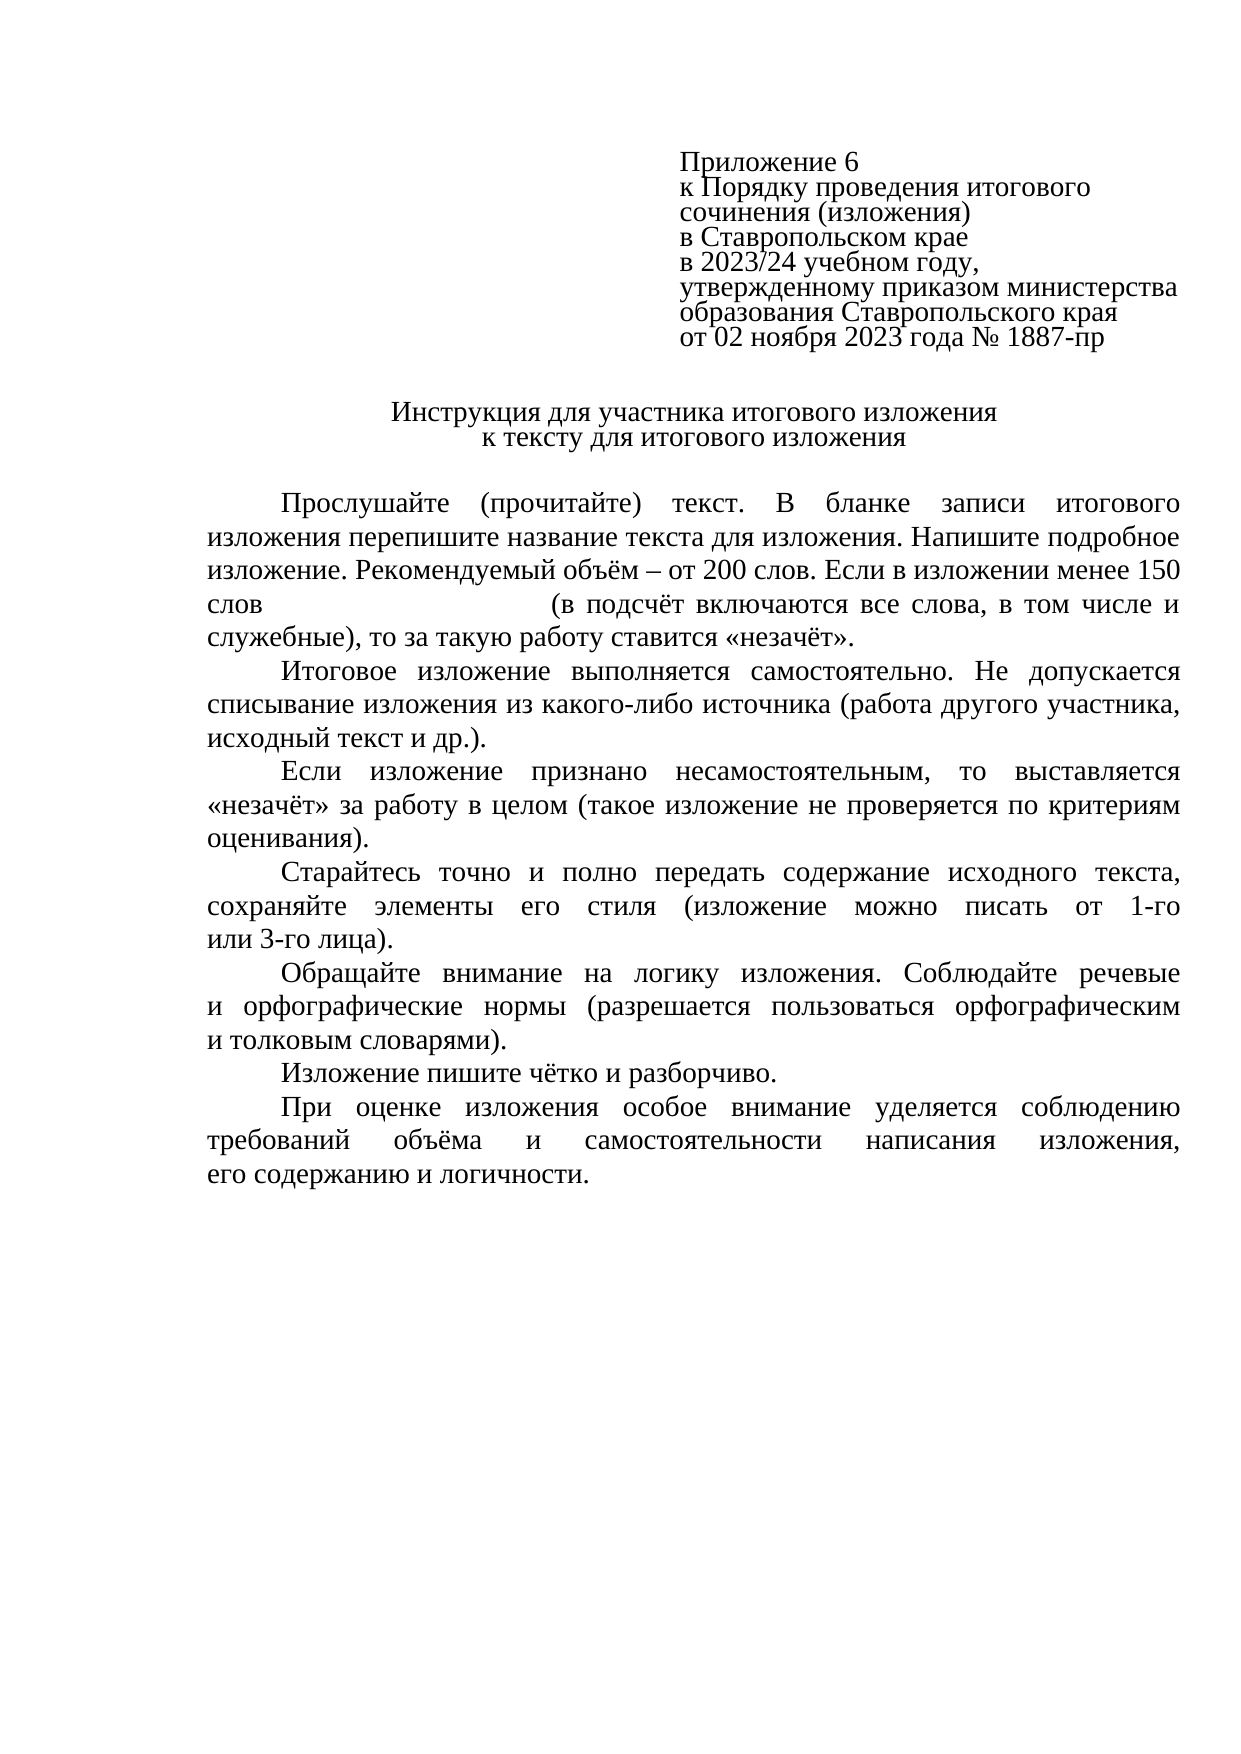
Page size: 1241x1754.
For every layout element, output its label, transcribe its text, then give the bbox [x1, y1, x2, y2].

text Итоговое изложение выполняется самостоятельно. Не допускается списывание изложения из какого-либо источника (работа другого участника, исходный текст и др.). [207, 653, 1181, 753]
text в 2023/24 учебном году, утвержденному приказом министерства образования Ставропольского края [679, 252, 1181, 327]
text При оценке изложения особое внимание уделяется соблюдению требований объёма и самостоятельности написания изложения, его содержанию и логичности. [207, 1089, 1181, 1189]
text Если изложение признано несамостоятельным, то выставляется «незачёт» за работу в целом (такое изложение не проверяется по критериям оценивания). [207, 753, 1181, 854]
text Инструкция для участника итогового изложения [207, 402, 1181, 427]
text Обращайте внимание на логику изложения. Соблюдайте речевые и орфографические нормы (разрешается пользоваться орфографическим и толковым словарями). [207, 955, 1181, 1055]
text к тексту для итогового изложения [207, 427, 1181, 452]
text Прослушайте (прочитайте) текст. В бланке записи итогового изложения перепишите название текста для изложения. Напишите подробное изложение. Рекомендуемый объём – от 200 слов. Если в изложении менее 150 слов (в подсчёт включаются все слова, в том числе и служебные), то за такую работу ставится «незачёт». [207, 485, 1181, 653]
text от 02 ноября 2023 года № 1887-пр [679, 327, 1181, 352]
text Старайтесь точно и полно передать содержание исходного текста, сохраняйте элементы его стиля (изложение можно писать от 1-го или 3-го лица). [207, 854, 1181, 955]
text к Порядку проведения итогового сочинения (изложения) в Ставропольском крае [679, 177, 1181, 252]
text Изложение пишите чётко и разборчиво. [207, 1055, 1181, 1089]
text Приложение 6 [679, 152, 1181, 177]
